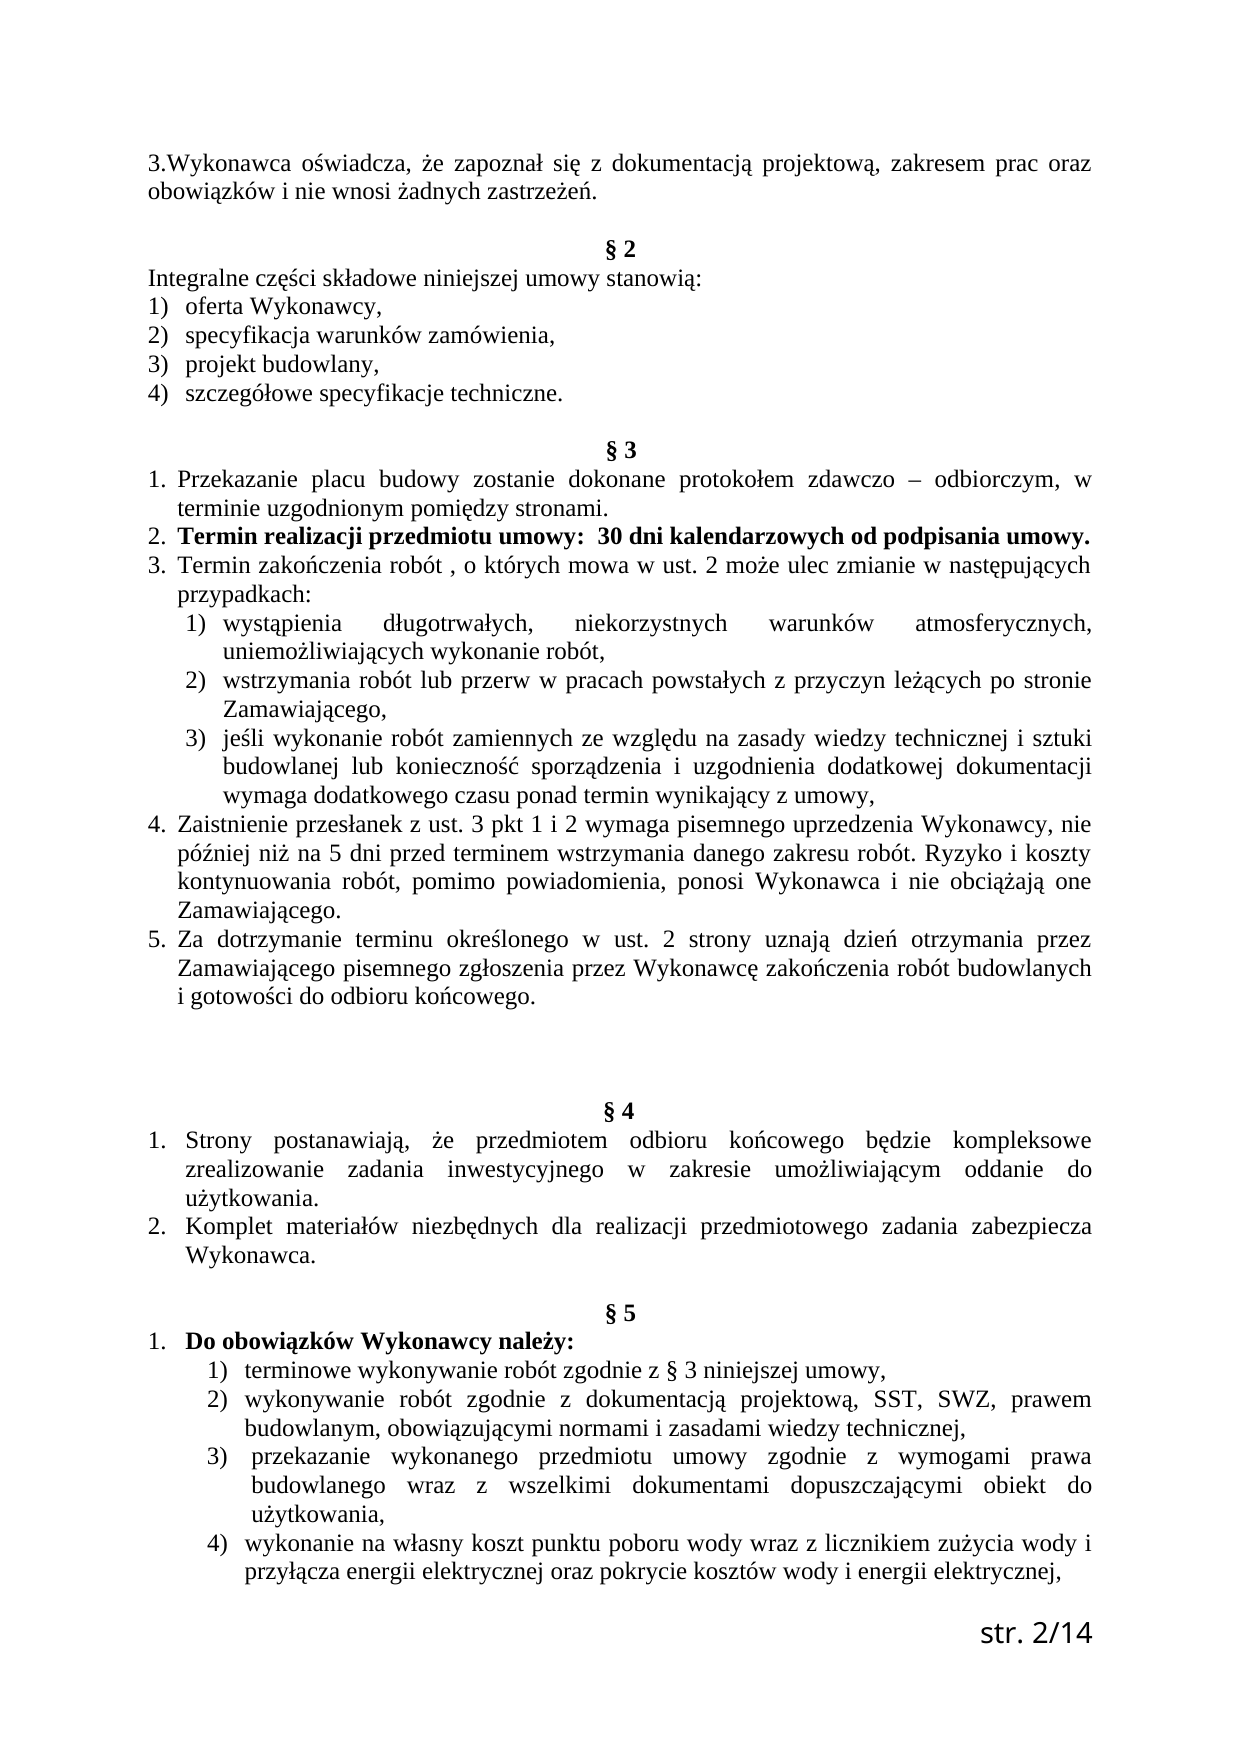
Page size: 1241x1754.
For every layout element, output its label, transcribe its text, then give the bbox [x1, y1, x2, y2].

list Zaistnienie przesłanek z ust. 3 pkt 1 i 2 wymaga pisemnego uprzedzenia Wykonawcy, nie później niż na 5 dni przed terminem wstrzymania danego zakresu robót. Ryzyko i koszty kontynuowania robót, pomimo powiadomienia, ponosi Wykonawca i nie obciążają one Zamawiającego. [148, 809, 1093, 924]
list wykonywanie robót zgodnie z dokumentacją projektową, SST, SWZ, prawem budowlanym, obowiązującymi normami i zasadami wiedzy technicznej, [207, 1384, 1093, 1441]
list wykonanie na własny koszt punktu poboru wody wraz z licznikiem zużycia wody i przyłącza energii elektrycznej oraz pokrycie kosztów wody i energii elektrycznej, [207, 1528, 1093, 1585]
list Komplet materiałów niezbędnych dla realizacji przedmiotowego zadania zabezpiecza Wykonawca. [148, 1211, 1093, 1269]
text § 4 [144, 1096, 1093, 1125]
list jeśli wykonanie robót zamiennych ze względu na zasady wiedzy technicznej i sztuki budowlanej lub konieczność sporządzenia i uzgodnienia dodatkowej dokumentacji wymaga dodatkowego czasu ponad termin wynikający z umowy, [185, 723, 1093, 809]
list wystąpienia długotrwałych, niekorzystnych warunków atmosferycznych, uniemożliwiających wykonanie robót, [185, 608, 1093, 665]
text § 3 [149, 435, 1093, 464]
list terminowe wykonywanie robót zgodnie z § 3 niniejszej umowy, [207, 1355, 1093, 1384]
text § 5 [148, 1298, 1093, 1326]
list Termin realizacji przedmiotu umowy: 30 dni kalendarzowych od podpisania umowy. [148, 521, 1093, 550]
list Do obowiązków Wykonawcy należy: [148, 1326, 1093, 1355]
list wstrzymania robót lub przerw w pracach powstałych z przyczyn leżących po stronie Zamawiającego, [185, 665, 1093, 723]
list szczegółowe specyfikacje techniczne. [148, 378, 1093, 406]
list Termin zakończenia robót , o których mowa w ust. 2 może ulec zmianie w następujących przypadkach: [148, 550, 1093, 608]
text Integralne części składowe niniejszej umowy stanowią: [148, 263, 1093, 291]
list projekt budowlany, [148, 349, 1093, 378]
list Przekazanie placu budowy zostanie dokonane protokołem zdawczo – odbiorczym, w terminie uzgodnionym pomiędzy stronami. [148, 464, 1093, 521]
text 3.Wykonawca oświadcza, że zapoznał się z dokumentacją projektową, zakresem prac oraz obowiązków i nie wnosi żadnych zastrzeżeń. [148, 148, 1093, 205]
list oferta Wykonawcy, [148, 291, 1093, 320]
text § 2 [148, 234, 1093, 263]
list Strony postanawiają, że przedmiotem odbioru końcowego będzie kompleksowe zrealizowanie zadania inwestycyjnego w zakresie umożliwiającym oddanie do użytkowania. [148, 1125, 1093, 1211]
list Za dotrzymanie terminu określonego w ust. 2 strony uznają dzień otrzymania przez Zamawiającego pisemnego zgłoszenia przez Wykonawcę zakończenia robót budowlanych i gotowości do odbioru końcowego. [148, 924, 1093, 1010]
list specyfikacja warunków zamówienia, [148, 320, 1093, 349]
list przekazanie wykonanego przedmiotu umowy zgodnie z wymogami prawa budowlanego wraz z wszelkimi dokumentami dopuszczającymi obiekt do użytkowania, [207, 1441, 1093, 1528]
